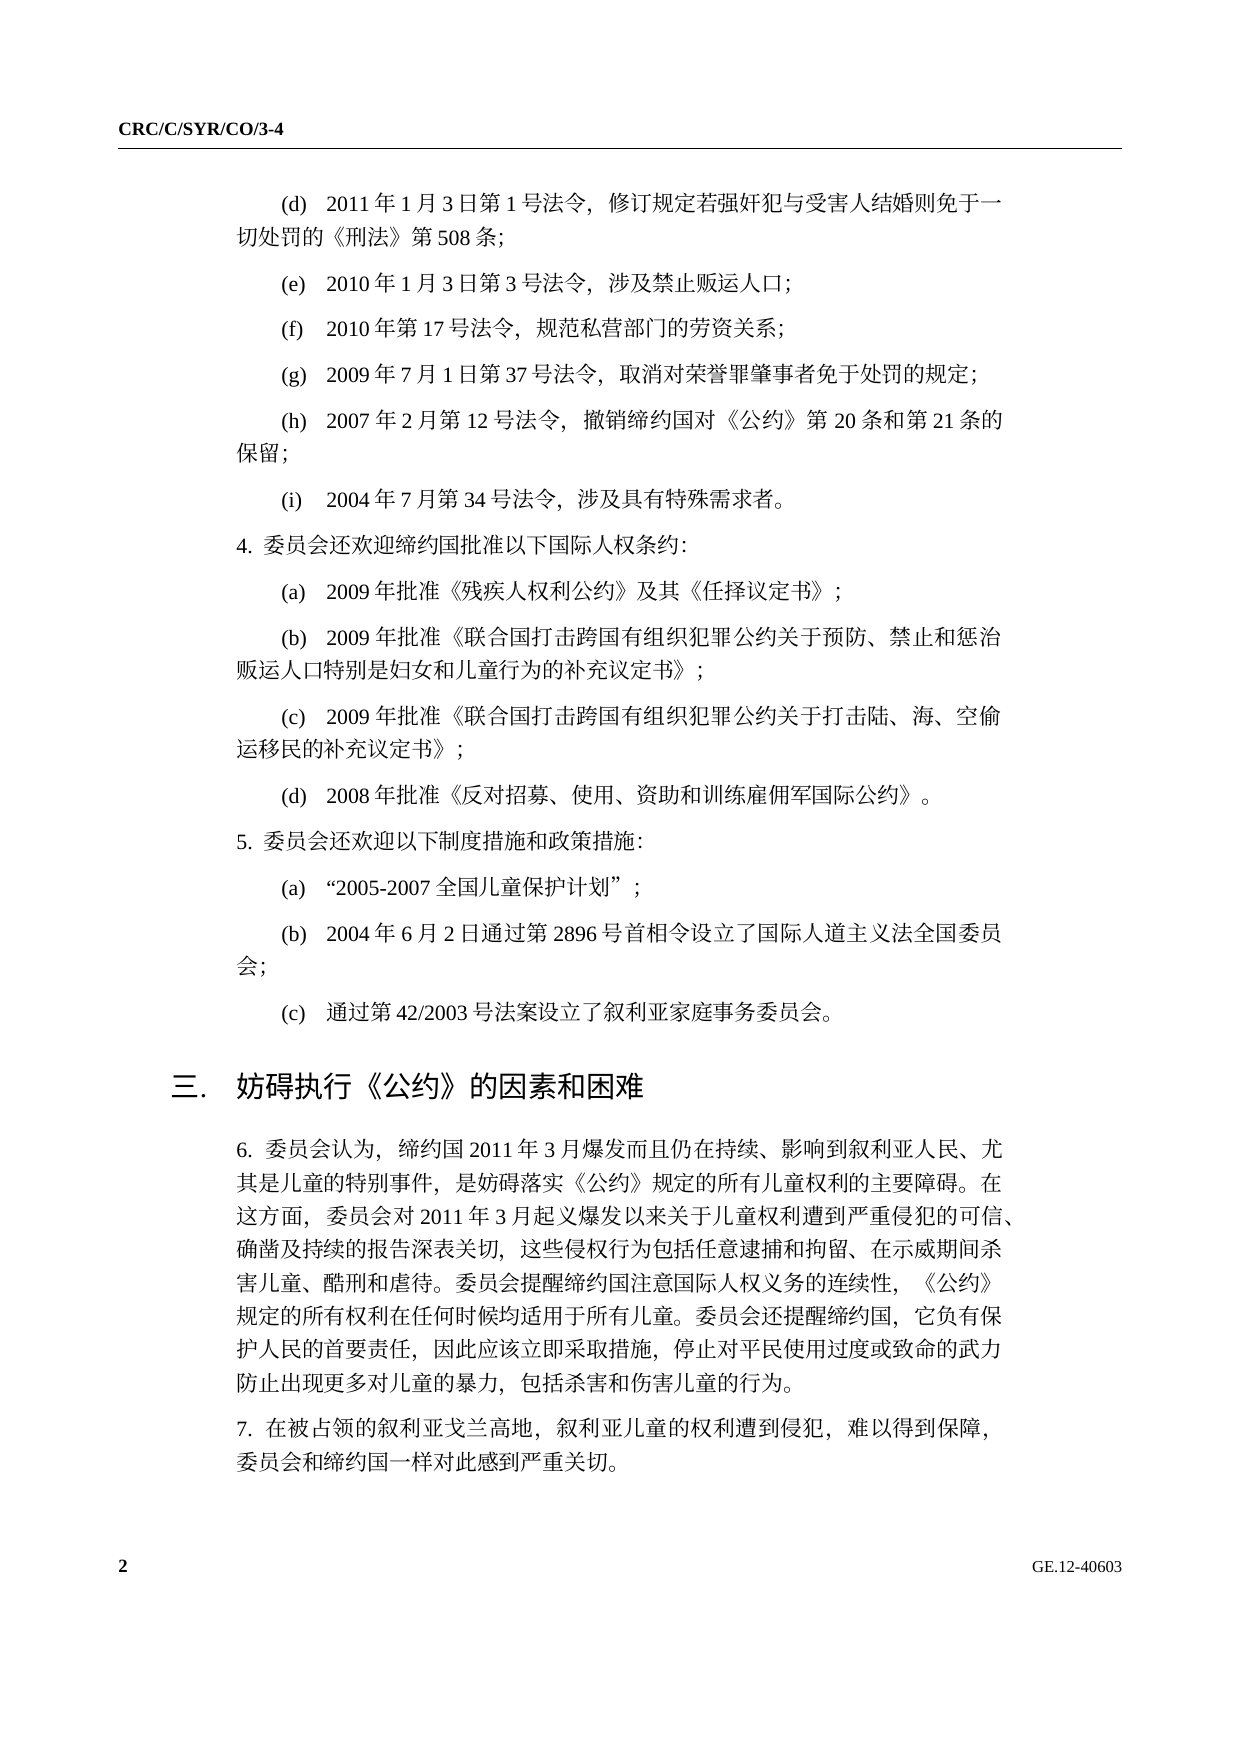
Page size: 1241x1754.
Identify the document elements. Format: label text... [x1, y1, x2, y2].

list 2011年1月3日第1号法令，修订规定若强奸犯与受害人结婚则免于一切处罚的《刑法》第508条； [236, 185, 1004, 252]
list 2007年2月第12号法令，撤销缔约国对《公约》第20条和第21条的保留； [236, 402, 1004, 468]
list 2004年6月2日通过第2896号首相令设立了国际人道主义法全国委员会； [236, 914, 1004, 981]
list 2009年批准《联合国打击跨国有组织犯罪公约关于打击陆、海、空偷运移民的补充议定书》； [236, 698, 1004, 764]
list 2009年批准《联合国打击跨国有组织犯罪公约关于预防、禁止和惩治贩运人口特别是妇女和儿童行为的补充议定书》； [236, 618, 1004, 685]
list 2008年批准《反对招募、使用、资助和训练雇佣军国际公约》。 [236, 777, 1004, 810]
list 2009年7月1日第37号法令，取消对荣誉罪肇事者免于处罚的规定； [236, 356, 1004, 389]
text 5. 委员会还欢迎以下制度措施和政策措施： [236, 823, 1004, 856]
text 三. 妨碍执行《公约》的因素和困难 [118, 1064, 1004, 1106]
list 2004年7月第34号法令，涉及具有特殊需求者。 [236, 481, 1004, 514]
text 6. 委员会认为，缔约国2011年3月爆发而且仍在持续、影响到叙利亚人民、尤其是儿童的特别事件，是妨碍落实《公约》规定的所有儿童权利的主要障碍。在这方面，委员会对2011年3月起义爆发以来关于儿童权利遭到严重侵犯的可信、确凿及持续的报告深表关切，这些侵权行为包括任意逮捕和拘留、在示威期间杀害儿童、酷刑和虐待。委员会提醒缔约国注意国际人权义务的连续性，《公约》规定的所有权利在任何时候均适用于所有儿童。委员会还提醒缔约国，它负有保护人民的首要责任，因此应该立即采取措施，停止对平民使用过度或致命的武力，防止出现更多对儿童的暴力，包括杀害和伤害儿童的行为。 [236, 1131, 1004, 1398]
list “2005-2007全国儿童保护计划”； [236, 868, 1004, 902]
list 2009年批准《残疾人权利公约》及其《任择议定书》； [236, 573, 1004, 606]
list 2010年第17号法令，规范私营部门的劳资关系； [236, 310, 1004, 343]
text 7. 在被占领的叙利亚戈兰高地，叙利亚儿童的权利遭到侵犯，难以得到保障，委员会和缔约国一样对此感到严重关切。 [236, 1410, 1004, 1477]
list 2010年1月3日第3号法令，涉及禁止贩运人口； [236, 264, 1004, 298]
text 4. 委员会还欢迎缔约国批准以下国际人权条约： [236, 527, 1004, 560]
list 通过第42/2003号法案设立了叙利亚家庭事务委员会。 [236, 993, 1004, 1027]
